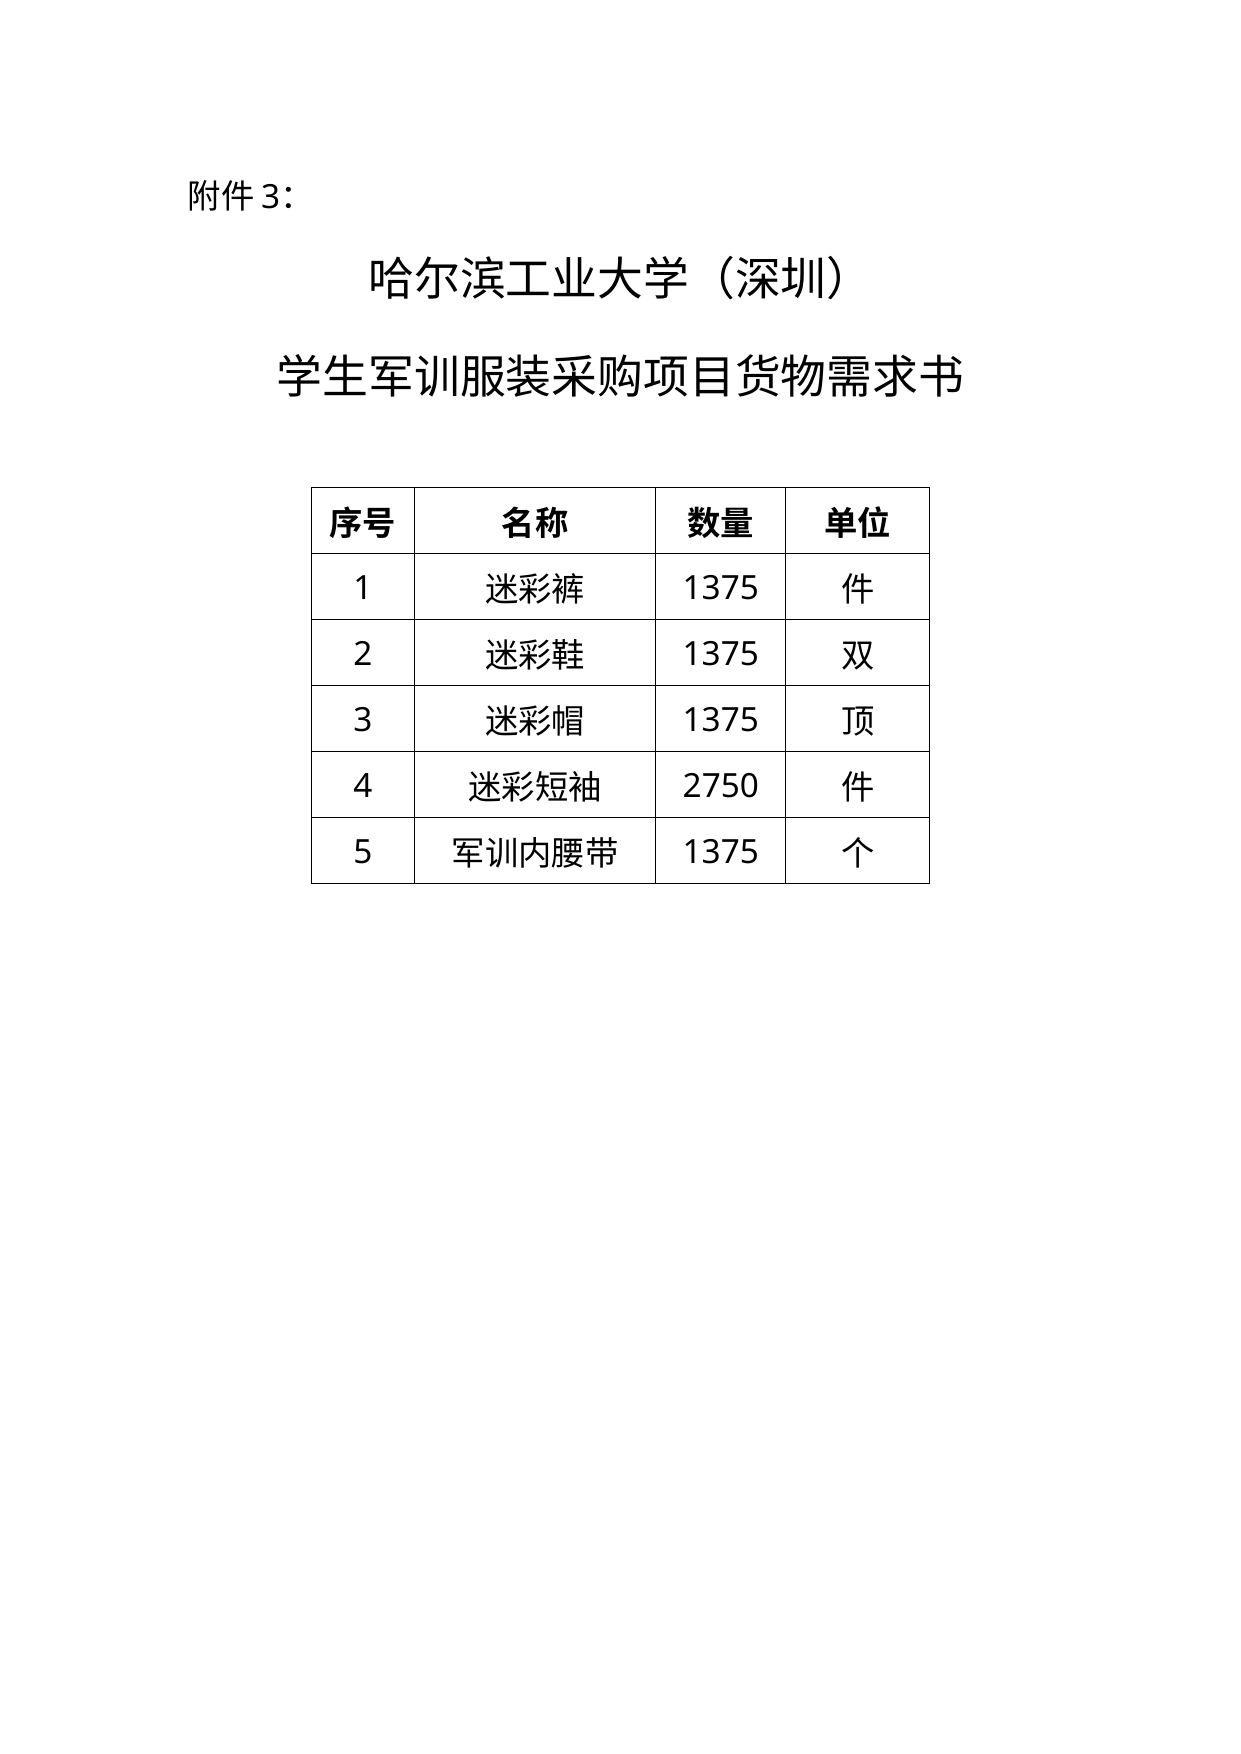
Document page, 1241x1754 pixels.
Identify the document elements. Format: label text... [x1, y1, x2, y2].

table_cell 迷彩裤 [415, 554, 655, 619]
table_cell 顶 [786, 686, 929, 751]
table_cell 个 [786, 818, 929, 883]
table_cell 1 [312, 554, 414, 619]
table_cell 件 [786, 554, 929, 619]
table_cell 双 [786, 620, 929, 685]
text 附件3： [187, 162, 1053, 227]
table_header 序号 [312, 488, 414, 553]
table_cell 4 [312, 752, 414, 817]
table_cell 迷彩短袖 [415, 752, 655, 817]
table_cell 5 [312, 818, 414, 883]
table_cell 件 [786, 752, 929, 817]
text 哈尔滨工业大学（深圳） [187, 227, 1053, 324]
text 学生军训服装采购项目货物需求书 [187, 324, 1053, 422]
table_cell 迷彩鞋 [415, 620, 655, 685]
table_header 名称 [415, 488, 655, 553]
table_header 数量 [656, 488, 785, 553]
table_cell 军训内腰带 [415, 818, 655, 883]
table_cell 1375 [656, 554, 785, 619]
table_cell 1375 [656, 686, 785, 751]
table_cell 1375 [656, 818, 785, 883]
table_cell 2750 [656, 752, 785, 817]
table_cell 迷彩帽 [415, 686, 655, 751]
table_cell 2 [312, 620, 414, 685]
table_cell 3 [312, 686, 414, 751]
table_header 单位 [786, 488, 929, 553]
table_cell 1375 [656, 620, 785, 685]
